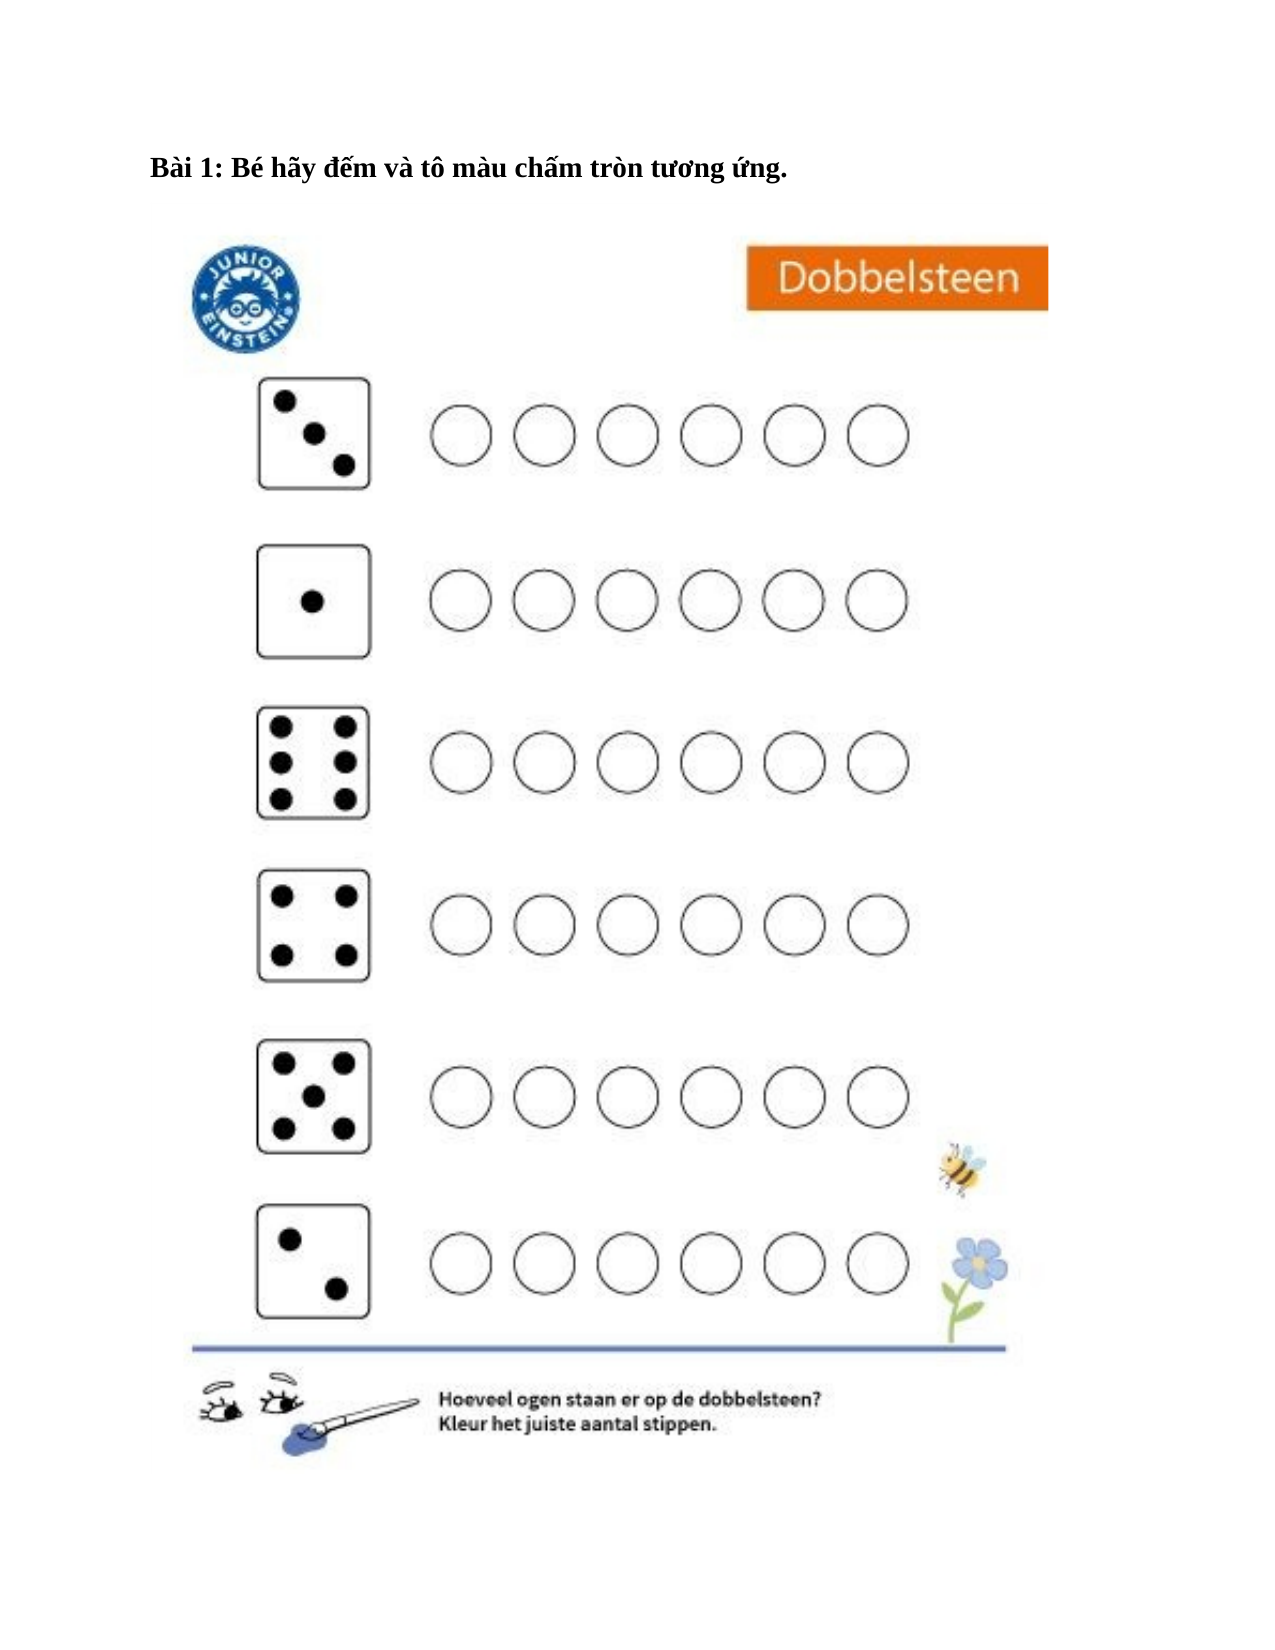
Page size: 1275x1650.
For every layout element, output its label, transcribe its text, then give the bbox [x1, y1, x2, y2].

text Bài 1: Bé hãy đếm và tô màu chấm tròn tương ứng. [150, 150, 1125, 183]
picture [150, 202, 1049, 1474]
